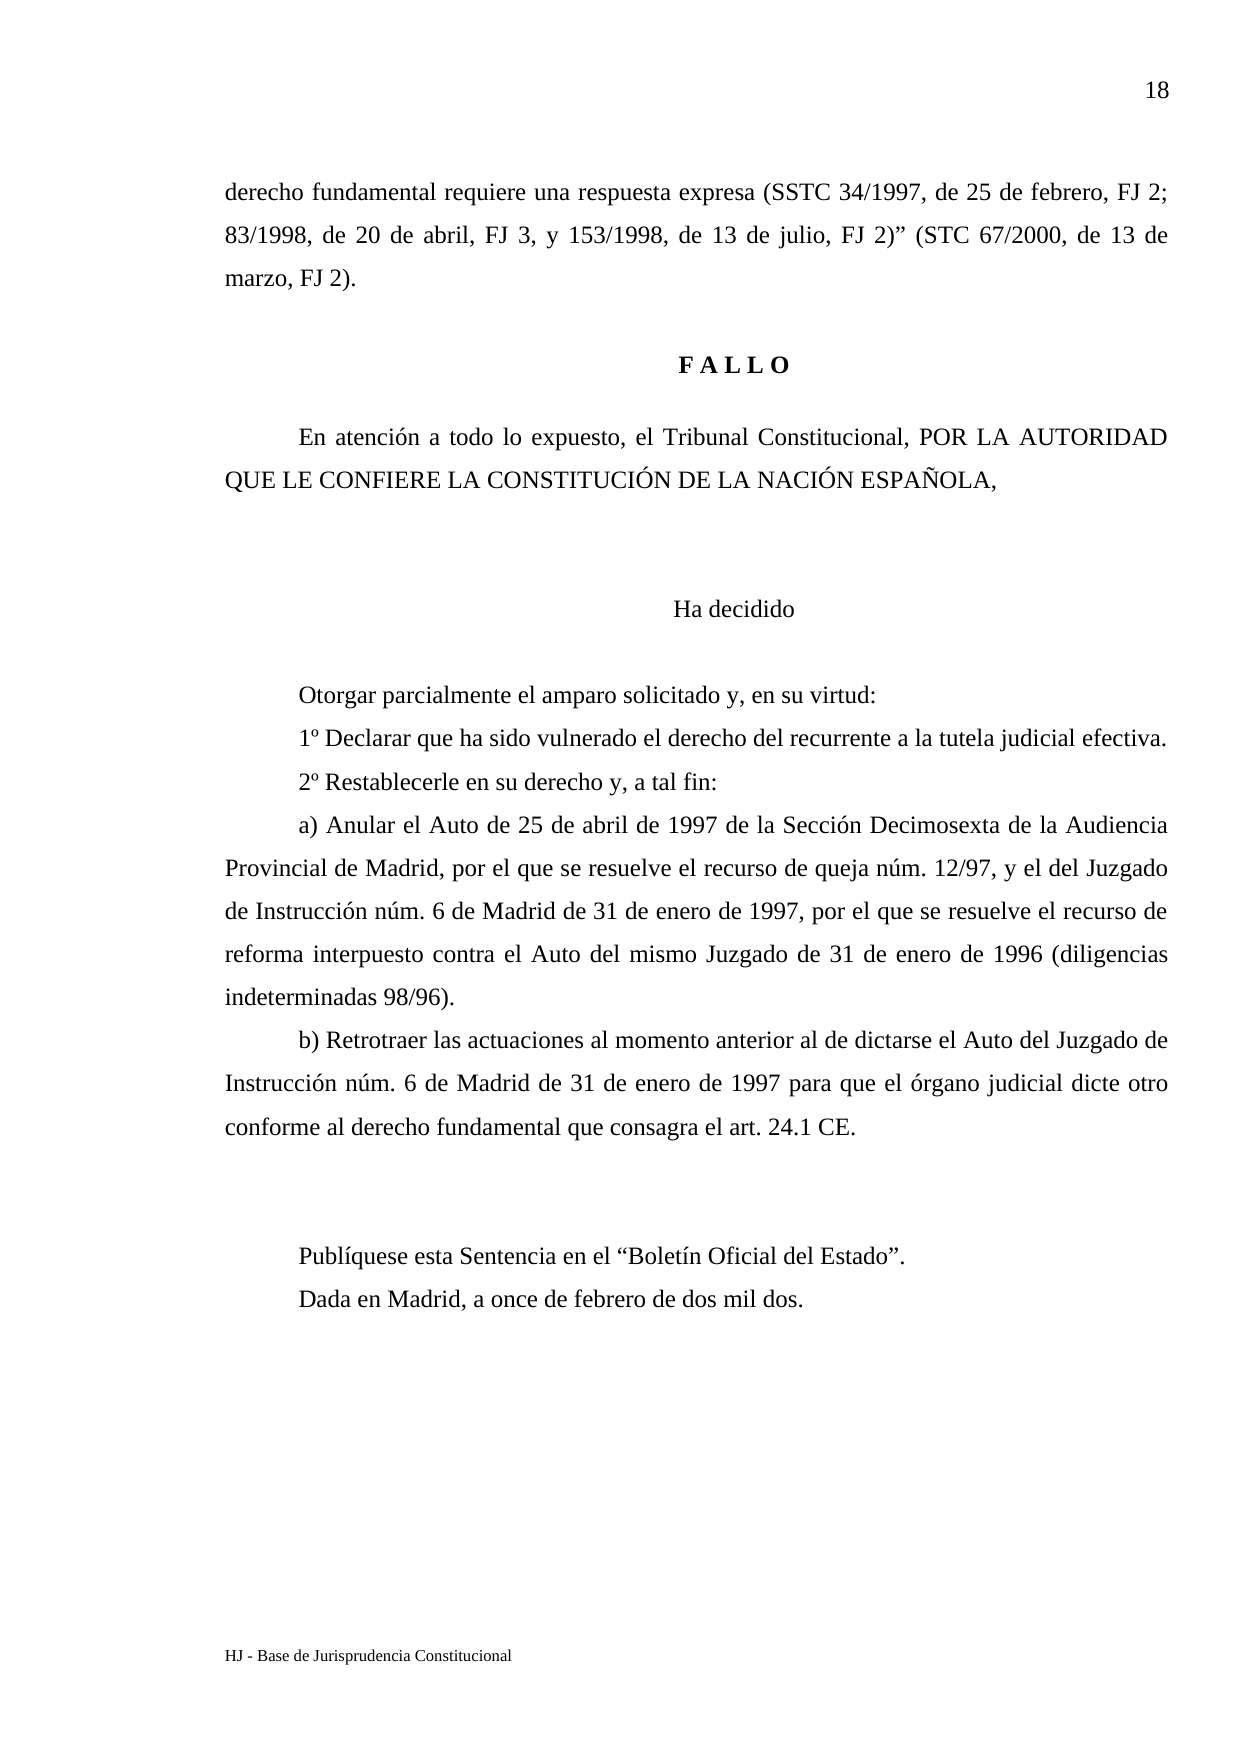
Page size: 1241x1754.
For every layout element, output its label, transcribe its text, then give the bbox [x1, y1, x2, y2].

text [224, 177, 1169, 292]
text En atención a todo lo expuesto, el Tribunal Constitucional, POR LA AUTORIDAD QUE LE CONFIERE LA CONSTITUCIÓN DE LA NACIÓN ESPAÑOLA, [224, 422, 1169, 493]
subtitle F A L L O [224, 350, 1169, 378]
text Ha decidido [224, 594, 1169, 623]
text Dada en Madrid, a once de febrero de dos mil dos. [224, 1284, 1169, 1313]
text b) Retrotraer las actuaciones al momento anterior al de dictarse el Auto del Juzgado de Instrucción núm. 6 de Madrid de 31 de enero de 1997 para que el órgano judicial dicte otro conforme al derecho fundamental que consagra el art. 24.1 CE. [224, 1025, 1169, 1140]
text a) Anular el Auto de 25 de abril de 1997 de la Sección Decimosexta de la Audiencia Provincial de Madrid, por el que se resuelve el recurso de queja núm. 12/97, y el del Juzgado de Instrucción núm. 6 de Madrid de 31 de enero de 1997, por el que se resuelve el recurso de reforma interpuesto contra el Auto del mismo Juzgado de 31 de enero de 1996 (diligencias indeterminadas 98/96). [224, 810, 1169, 1011]
text 2º Restablecerle en su derecho y, a tal fin: [224, 767, 1169, 795]
text 1º Declarar que ha sido vulnerado el derecho del recurrente a la tutela judicial efectiva. [224, 723, 1169, 752]
text Publíquese esta Sentencia en el “Boletín Oficial del Estado”. [224, 1241, 1169, 1270]
text Otorgar parcialmente el amparo solicitado y, en su virtud: [224, 680, 1169, 709]
